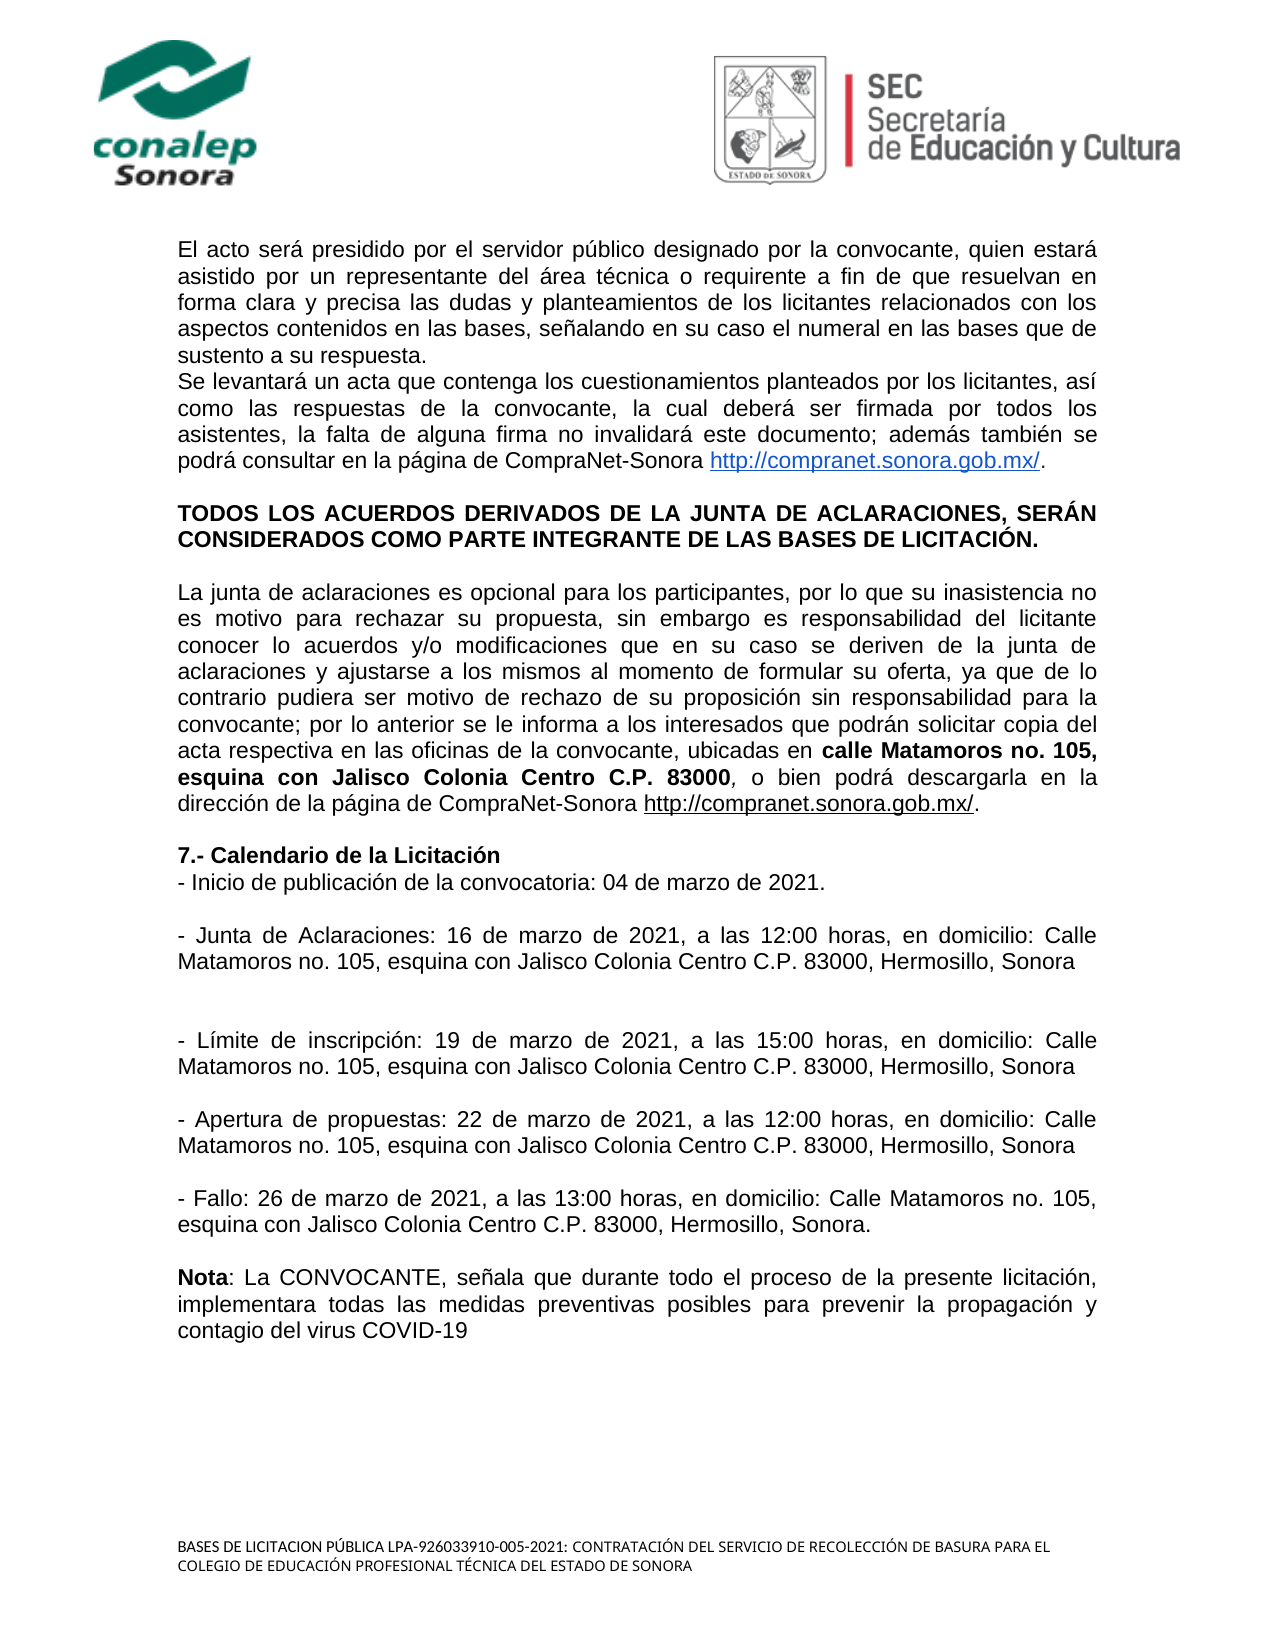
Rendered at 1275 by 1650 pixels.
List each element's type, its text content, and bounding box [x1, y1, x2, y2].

text El acto será presidido por el servidor público designado por la convocante, quien estará asistido por un representante del área técnica o requirente a fin de que resuelvan en forma clara y precisa las dudas y planteamientos de los licitantes relacionados con los aspectos contenidos en las bases, señalando en su caso el numeral en las bases que de sustento a su respuesta. [177, 236, 1098, 368]
text Se levantará un acta que contenga los cuestionamientos planteados por los licitantes, así como las respuestas de la convocante, la cual deberá ser firmada por todos los asistentes, la falta de alguna firma no invalidará este documento; además también se podrá consultar en la página de CompraNet-Sonora http://compranet.sonora.gob.mx/. [177, 368, 1098, 473]
picture [93, 40, 259, 188]
picture [714, 48, 1180, 188]
text TODOS LOS ACUERDOS DERIVADOS DE LA JUNTA DE ACLARACIONES, SERÁN CONSIDERADOS COMO PARTE INTEGRANTE DE LAS BASES DE LICITACIÓN. [177, 500, 1098, 553]
text - Junta de Aclaraciones: 16 de marzo de 2021, a las 12:00 horas, en domicilio: Calle Matamoros no. 105, esquina con Jalisco Colonia Centro C.P. 83000, Hermosillo, Sonora [177, 922, 1098, 974]
text - Inicio de publicación de la convocatoria: 04 de marzo de 2021. [177, 869, 1098, 895]
text - Apertura de propuestas: 22 de marzo de 2021, a las 12:00 horas, en domicilio: Calle Matamoros no. 105, esquina con Jalisco Colonia Centro C.P. 83000, Hermosillo, Sonora [177, 1106, 1098, 1159]
text Nota: La CONVOCANTE, señala que durante todo el proceso de la presente licitación, implementara todas las medidas preventivas posibles para prevenir la propagación y contagio del virus COVID-19 [177, 1264, 1098, 1343]
text La junta de aclaraciones es opcional para los participantes, por lo que su inasistencia no es motivo para rechazar su propuesta, sin embargo es responsabilidad del licitante conocer lo acuerdos y/o modificaciones que en su caso se deriven de la junta de aclaraciones y ajustarse a los mismos al momento de formular su oferta, ya que de lo contrario pudiera ser motivo de rechazo de su proposición sin responsabilidad para la convocante; por lo anterior se le informa a los interesados que podrán solicitar copia del acta respectiva en las oficinas de la convocante, ubicadas en calle Matamoros no. 105, esquina con Jalisco Colonia Centro C.P. 83000, o bien podrá descargarla en la dirección de la página de CompraNet-Sonora http://compranet.sonora.gob.mx/. [177, 579, 1098, 816]
text - Límite de inscripción: 19 de marzo de 2021, a las 15:00 horas, en domicilio: Calle Matamoros no. 105, esquina con Jalisco Colonia Centro C.P. 83000, Hermosillo, Sonora [177, 1027, 1098, 1080]
text - Fallo: 26 de marzo de 2021, a las 13:00 horas, en domicilio: Calle Matamoros no. 105, esquina con Jalisco Colonia Centro C.P. 83000, Hermosillo, Sonora. [177, 1185, 1098, 1238]
text 7.- Calendario de la Licitación [177, 842, 1098, 869]
